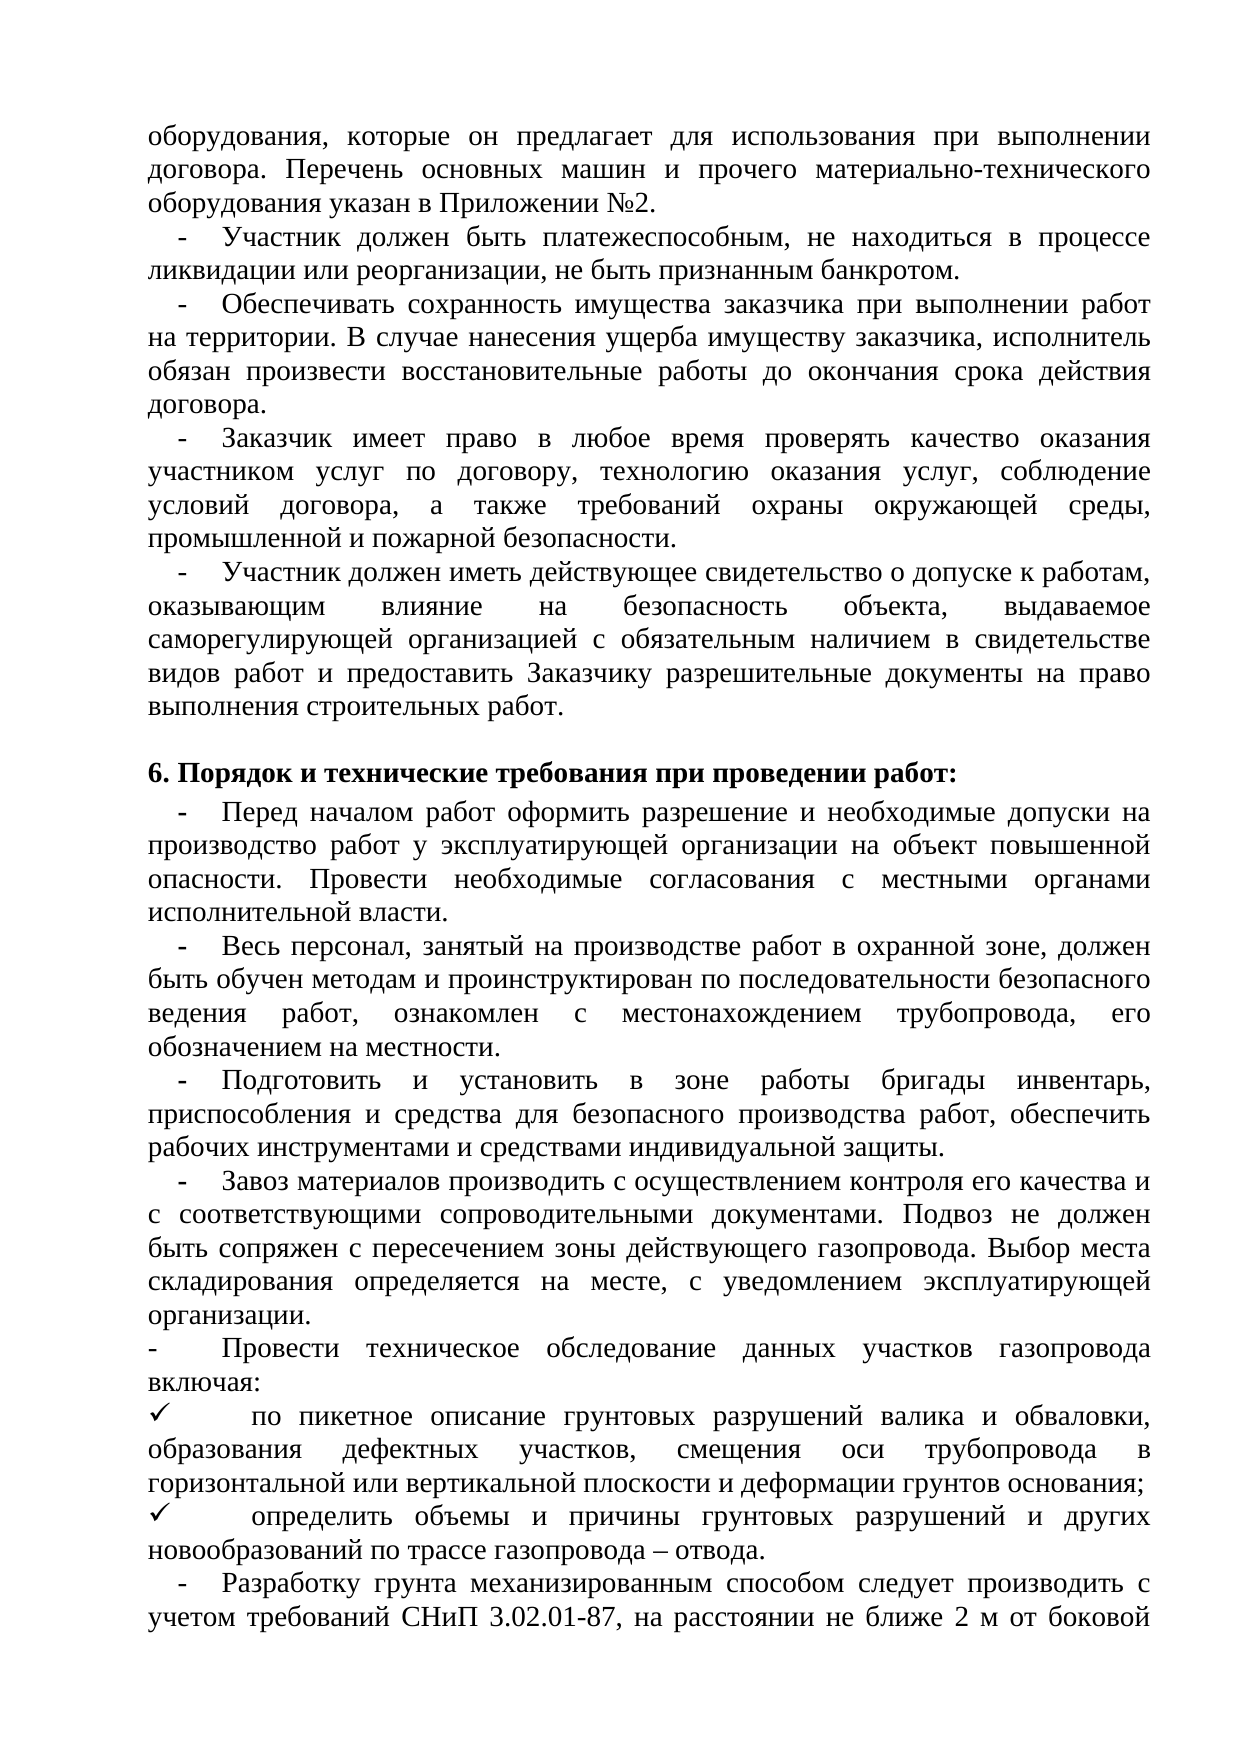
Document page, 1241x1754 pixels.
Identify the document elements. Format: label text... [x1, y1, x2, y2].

list Порядок и технические требования при проведении работ: [148, 755, 1152, 789]
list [148, 118, 1152, 219]
list Перед началом работ оформить разрешение и необходимые допуски на производство работ у эксплуатирующей организации на объект повышенной опасности. Провести необходимые согласования с местными органами исполнительной власти. [148, 794, 1152, 928]
list Участник должен быть платежеспособным, не находиться в процессе ликвидации или реорганизации, не быть признанным банкротом. [148, 219, 1152, 286]
list Завоз материалов производить с осуществлением контроля его качества и с соответствующими сопроводительными документами. Подвоз не должен быть сопряжен с пересечением зоны действующего газопровода. Выбор места складирования определяется на месте, с уведомлением эксплуатирующей организации. [148, 1163, 1152, 1331]
list Провести техническое обследование данных участков газопровода включая: [148, 1331, 1152, 1398]
list Подготовить и установить в зоне работы бригады инвентарь, приспособления и средства для безопасного производства работ, обеспечить рабочих инструментами и средствами индивидуальной защиты. [148, 1062, 1152, 1163]
list Весь персонал, занятый на производстве работ в охранной зоне, должен быть обучен методам и проинструктирован по последовательности безопасного ведения работ, ознакомлен с местонахождением трубопровода, его обозначением на местности. [148, 928, 1152, 1062]
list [148, 1566, 1152, 1633]
list определить объемы и причины грунтовых разрушений и других новообразований по трассе газопровода – отвода. [148, 1498, 1152, 1566]
list по пикетное описание грунтовых разрушений валика и обваловки, образования дефектных участков, смещения оси трубопровода в горизонтальной или вертикальной плоскости и деформации грунтов основания; [148, 1398, 1152, 1498]
list Заказчик имеет право в любое время проверять качество оказания участником услуг по договору, технологию оказания услуг, соблюдение условий договора, а также требований охраны окружающей среды, промышленной и пожарной безопасности. [148, 420, 1152, 554]
list Участник должен иметь действующее свидетельство о допуске к работам, оказывающим влияние на безопасность объекта, выдаваемое саморегулирующей организацией с обязательным наличием в свидетельстве видов работ и предоставить Заказчику разрешительные документы на право выполнения строительных работ. [148, 554, 1152, 722]
list Обеспечивать сохранность имущества заказчика при выполнении работ на территории. В случае нанесения ущерба имуществу заказчика, исполнитель обязан произвести восстановительные работы до окончания срока действия договора. [148, 286, 1152, 420]
